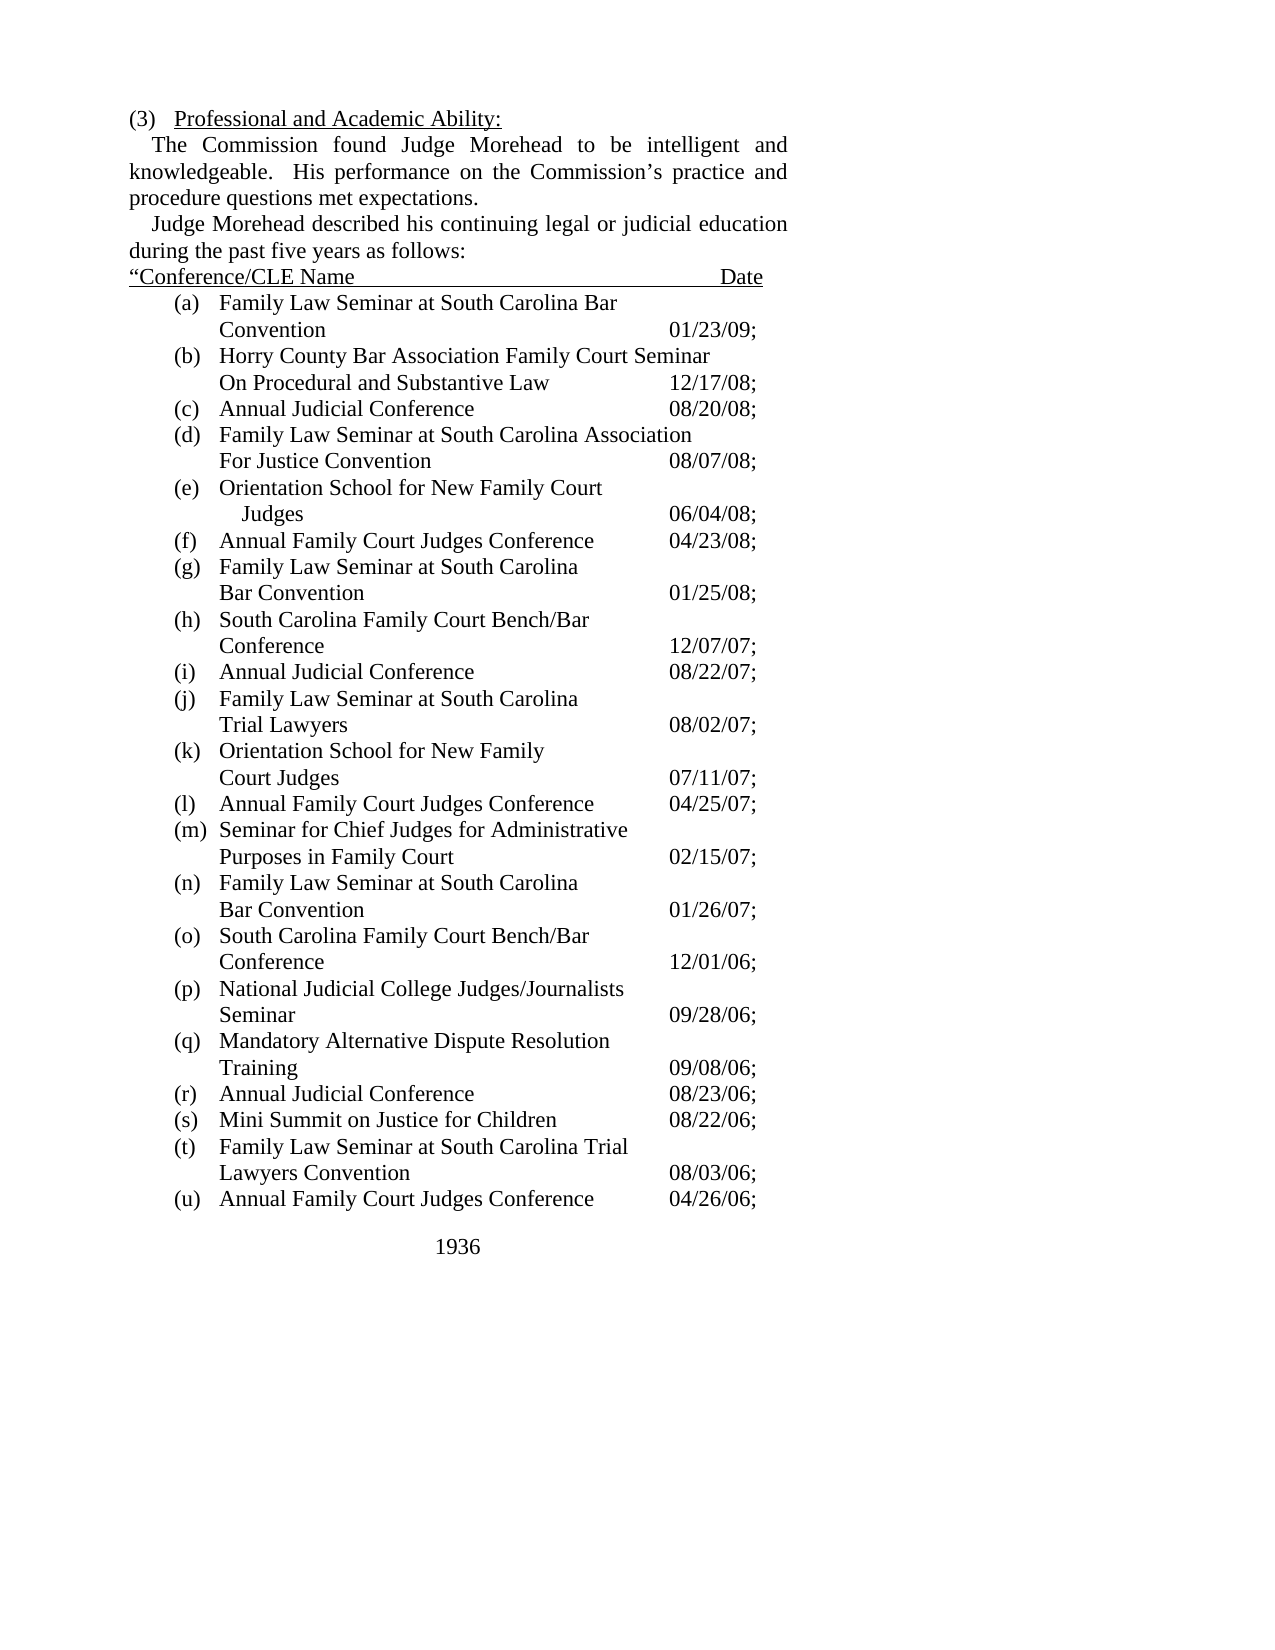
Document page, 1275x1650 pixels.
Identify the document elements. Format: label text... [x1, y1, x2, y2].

text (r) Annual Judicial Conference 08/23/06; [129, 1080, 789, 1106]
text Bar Convention 01/25/08; [129, 579, 789, 606]
text Seminar 09/28/06; [129, 1001, 789, 1027]
text (g) Family Law Seminar at South Carolina [129, 553, 789, 579]
text Training 09/08/06; [129, 1054, 789, 1080]
text (s) Mini Summit on Justice for Children 08/22/06; [129, 1106, 789, 1133]
text (t) Family Law Seminar at South Carolina Trial [129, 1133, 789, 1159]
text (n) Family Law Seminar at South Carolina [129, 869, 789, 896]
text (o) South Carolina Family Court Bench/Bar [129, 922, 789, 948]
text Trial Lawyers 08/02/07; [129, 711, 789, 737]
text “Conference/CLE Name Date [129, 263, 789, 289]
text Conference 12/07/07; [129, 632, 789, 658]
text (a) Family Law Seminar at South Carolina Bar [129, 289, 789, 316]
text (3) Professional and Academic Ability: [129, 105, 789, 131]
text (e) Orientation School for New Family Court [129, 474, 789, 500]
text Conference 12/01/06; [129, 948, 789, 975]
text (k) Orientation School for New Family [129, 737, 789, 764]
text (p) National Judicial College Judges/Journalists [129, 975, 789, 1001]
text (c) Annual Judicial Conference 08/20/08; [129, 395, 789, 421]
text Judges 06/04/08; [129, 500, 789, 527]
text The Commission found Judge Morehead to be intelligent and knowledgeable. His performance on the Commission’s practice and procedure questions met expectations. [129, 131, 789, 210]
text Court Judges 07/11/07; [129, 764, 789, 790]
text (h) South Carolina Family Court Bench/Bar [129, 606, 789, 632]
text (l) Annual Family Court Judges Conference 04/25/07; [129, 790, 789, 817]
text (i) Annual Judicial Conference 08/22/07; [129, 658, 789, 685]
text Lawyers Convention 08/03/06; [129, 1159, 789, 1186]
text (u) Annual Family Court Judges Conference 04/26/06; [129, 1186, 789, 1212]
text Purposes in Family Court 02/15/07; [129, 843, 789, 869]
text (m) Seminar for Chief Judges for Administrative [129, 817, 789, 843]
text On Procedural and Substantive Law 12/17/08; [129, 368, 789, 395]
text (q) Mandatory Alternative Dispute Resolution [129, 1027, 789, 1054]
text (b) Horry County Bar Association Family Court Seminar [129, 342, 789, 368]
text Convention 01/23/09; [129, 316, 789, 342]
text For Justice Convention 08/07/08; [129, 448, 789, 474]
text Judge Morehead described his continuing legal or judicial education during the past five years as follows: [129, 210, 789, 263]
text (d) Family Law Seminar at South Carolina Association [129, 421, 789, 448]
text Bar Convention 01/26/07; [129, 896, 789, 922]
text (j) Family Law Seminar at South Carolina [129, 685, 789, 711]
text (f) Annual Family Court Judges Conference 04/23/08; [129, 527, 789, 553]
